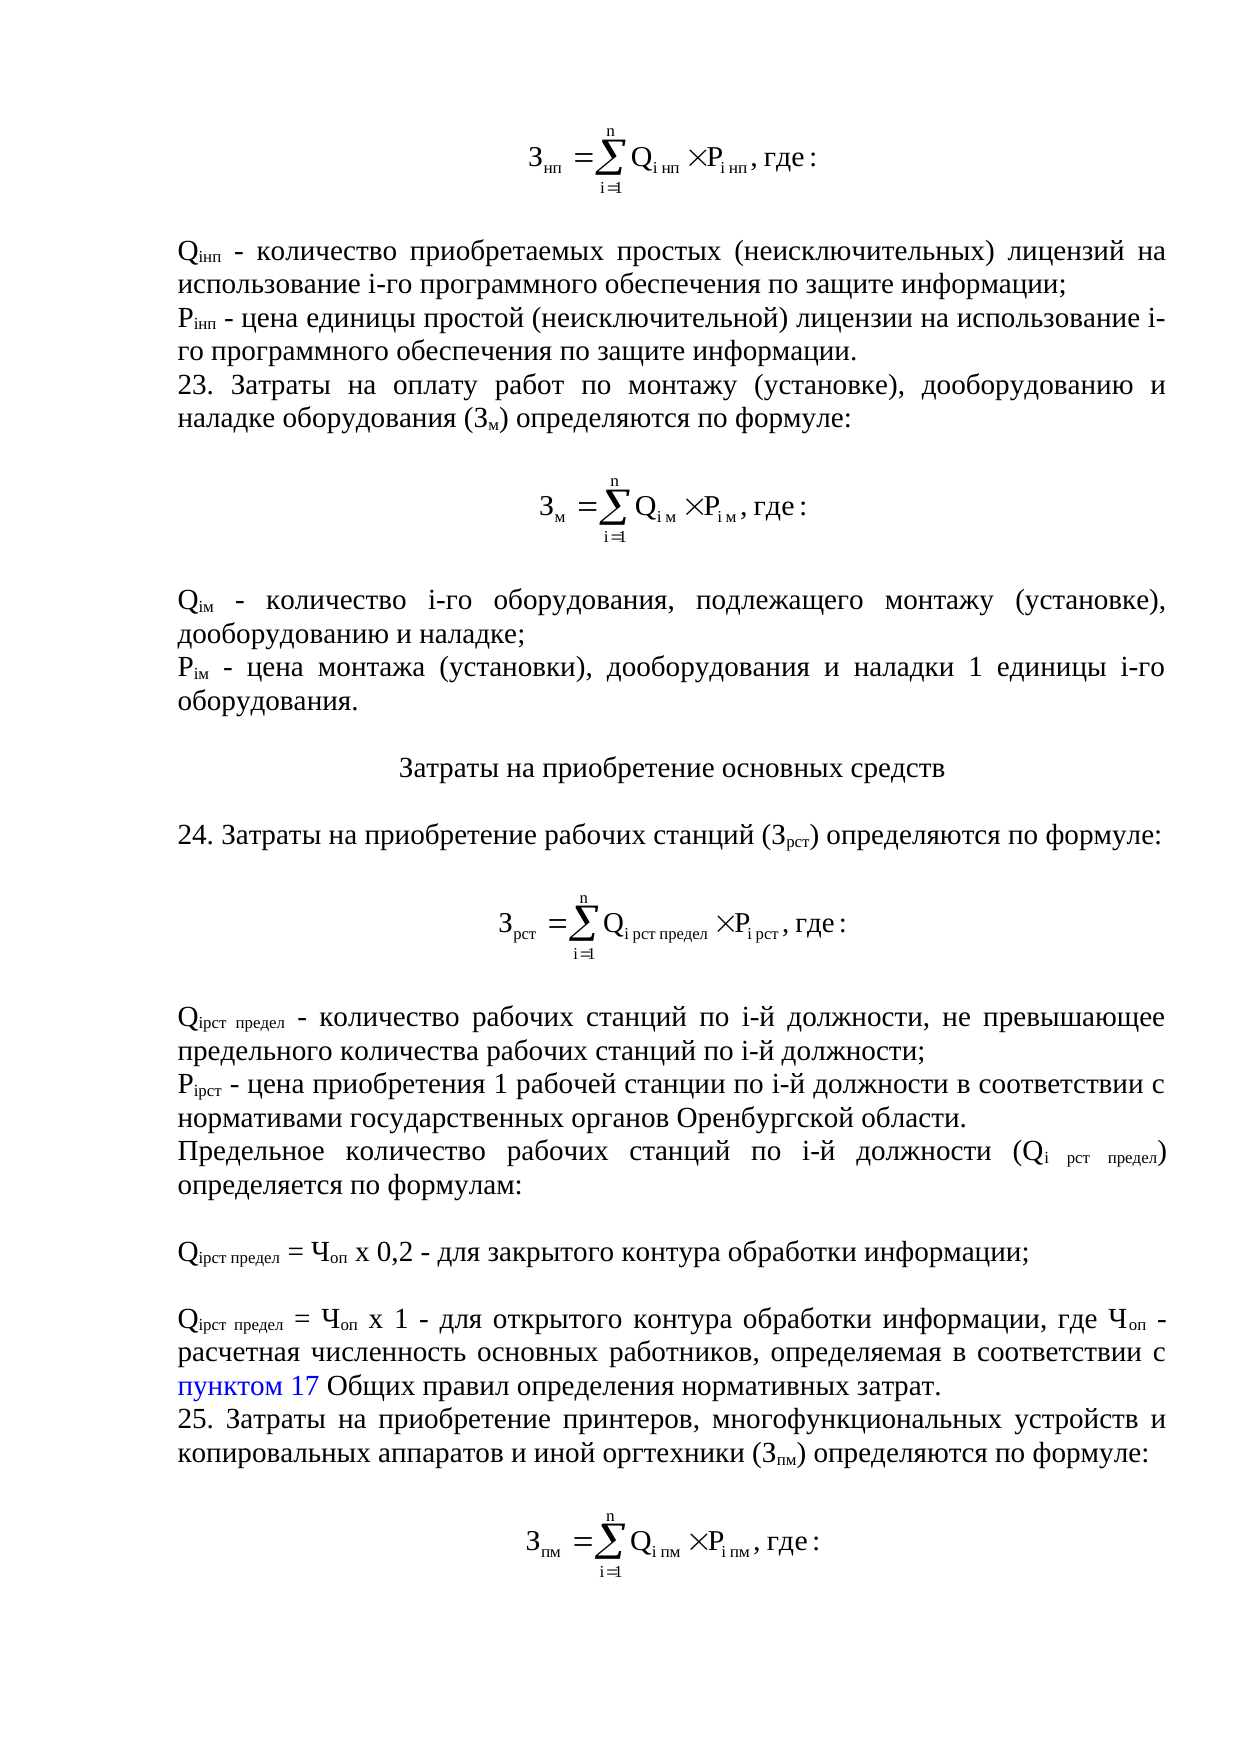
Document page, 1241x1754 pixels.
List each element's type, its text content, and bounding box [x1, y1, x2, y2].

text Qiнп - количество приобретаемых простых (неисключительных) лицензий на использование i-го программного обеспечения по защите информации; [177, 233, 1167, 300]
text Затраты на приобретение основных средств [177, 750, 1167, 784]
text 25. Затраты на приобретение принтеров, многофункциональных устройств и копировальных аппаратов и иной оргтехники (Зпм) определяются по формуле: [177, 1402, 1167, 1469]
text Qiм - количество i-го оборудования, подлежащего монтажу (установке), дооборудованию и наладке; [177, 582, 1167, 649]
text Piм - цена монтажа (установки), дооборудования и наладки 1 единицы i-го оборудования. [177, 649, 1167, 717]
text 23. Затраты на оплату работ по монтажу (установке), дооборудованию и наладке оборудования (Зм) определяются по формуле: [177, 367, 1167, 434]
text Qiрст предел = Чоп x 0,2 - для закрытого контура обработки информации; [177, 1234, 1167, 1267]
text 24. Затраты на приобретение рабочих станций (Зрст) определяются по формуле: [177, 817, 1167, 851]
text Piнп - цена единицы простой (неисключительной) лицензии на использование i-го программного обеспечения по защите информации. [177, 300, 1167, 367]
text Предельное количество рабочих станций по i-й должности (Qi рст предел) определяется по формулам: [177, 1133, 1167, 1200]
text Qiрст предел - количество рабочих станций по i-й должности, не превышающее предельного количества рабочих станций по i-й должности; [177, 999, 1167, 1066]
text Piрст - цена приобретения 1 рабочей станции по i-й должности в соответствии с нормативами государственных органов Оренбургской области. [177, 1066, 1167, 1133]
text Qiрст предел = Чоп x 1 - для открытого контура обработки информации, где Чоп - расчетная численность основных работников, определяемая в соответствии с пунктом 17 Общих правил определения нормативных затрат. [177, 1301, 1167, 1402]
